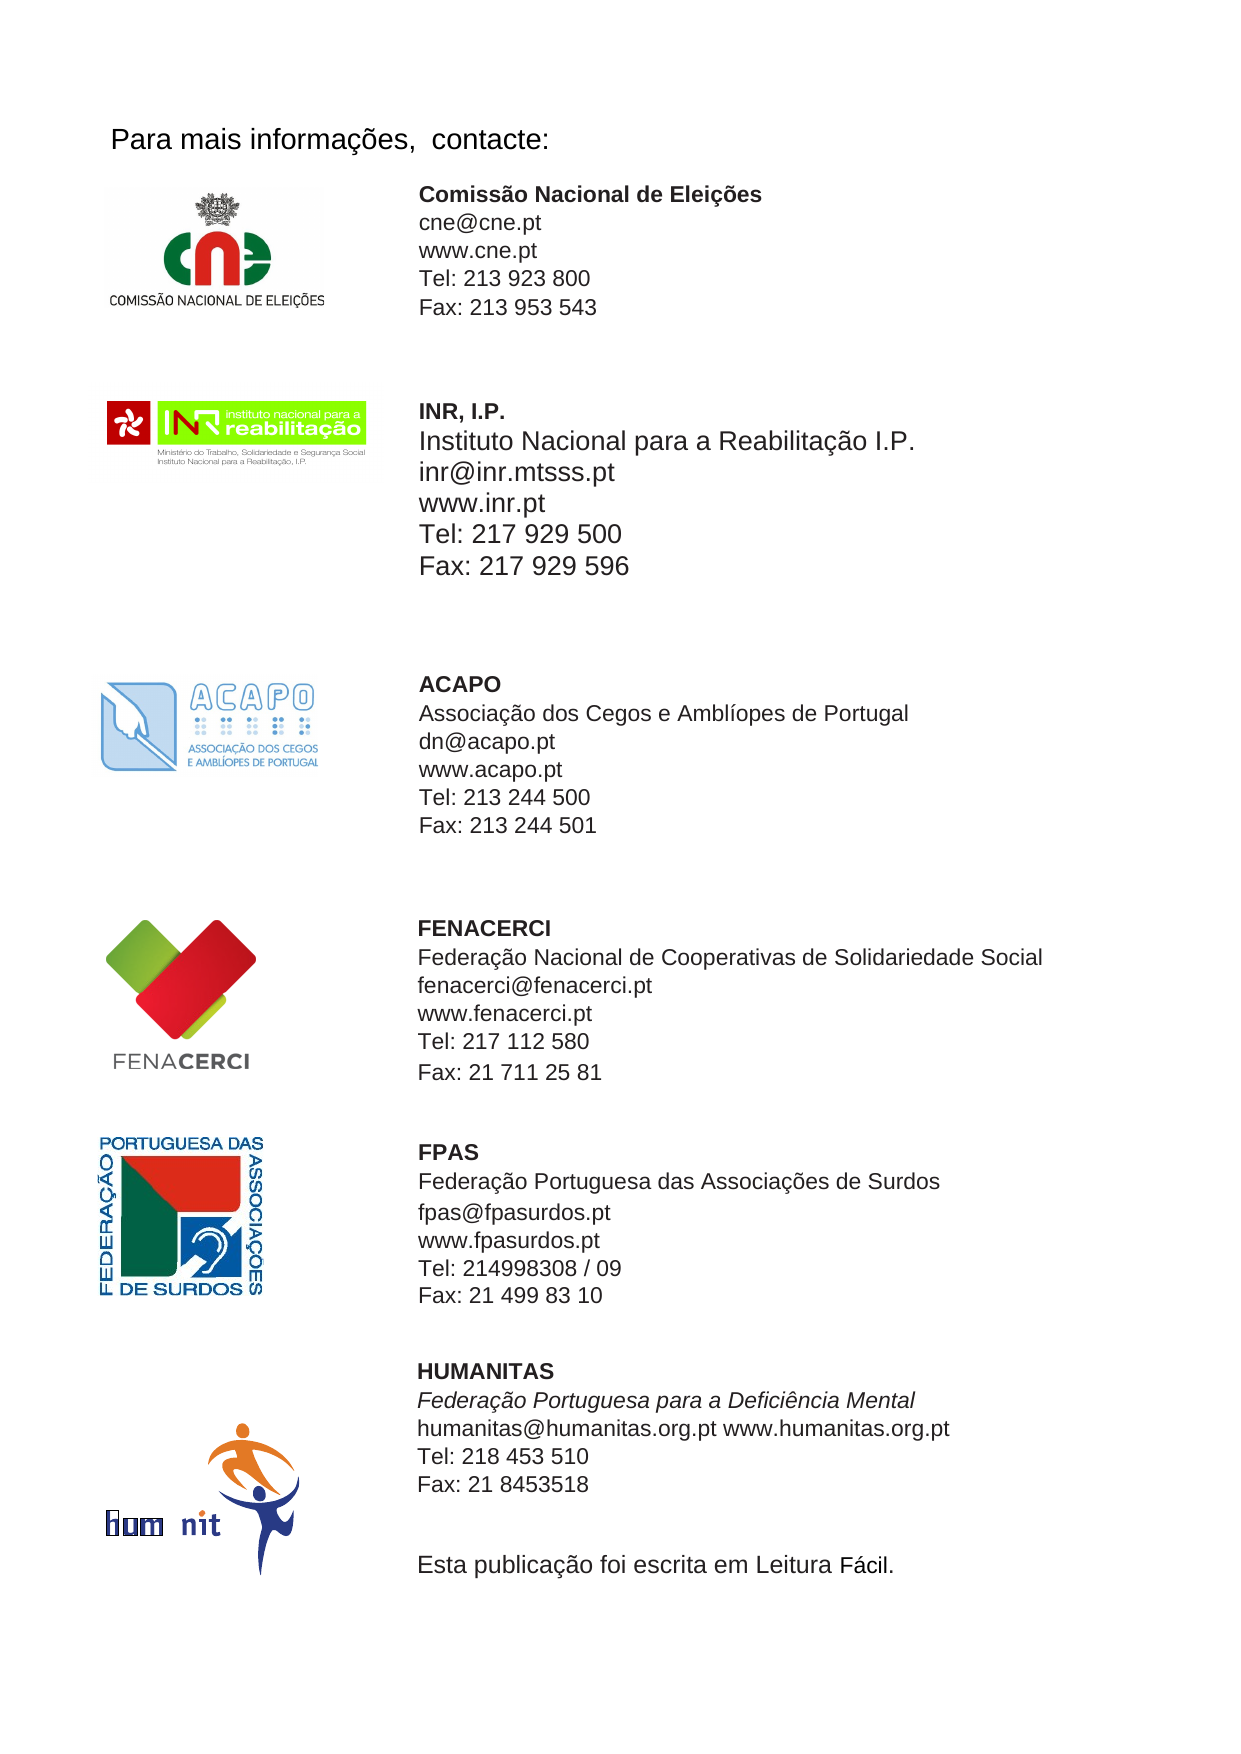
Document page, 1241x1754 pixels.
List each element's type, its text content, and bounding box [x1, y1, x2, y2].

text www.inr.pt [419, 487, 1167, 518]
text Fax: 213 244 501 [418, 812, 1167, 838]
text FENACERCI [417, 915, 1167, 941]
text Fax: 21 499 83 10 [418, 1282, 1167, 1309]
text FPAS [418, 1139, 1167, 1166]
picture [91, 674, 319, 777]
text Tel: 214998308 / 09 [418, 1254, 676, 1281]
text Para mais informações, contacte: [110, 122, 1167, 156]
picture [97, 916, 258, 1069]
picture [97, 1137, 264, 1296]
picture [124, 1519, 137, 1535]
picture [107, 1511, 118, 1535]
text www.fpasurdos.pt [418, 1227, 676, 1253]
text HUMANITAS [417, 1358, 1167, 1384]
text ACAPO [418, 671, 1167, 698]
text inr@inr.mtsss.pt [419, 456, 1167, 487]
text Tel: 217 929 500 [419, 518, 1167, 549]
text cne@cne.pt www.cne.pt [418, 209, 565, 264]
text Fax: 217 929 596 [419, 549, 1167, 581]
text Instituto Nacional para a Reabilitação I.P. [419, 424, 1167, 456]
text Esta publicação foi escrita em Leitura Fácil. [417, 1550, 1007, 1579]
text Fax: 21 8453518 [417, 1471, 1167, 1498]
text Associação dos Cegos e Amblíopes de Portugal dn@acapo.pt [418, 700, 1007, 754]
picture [141, 1519, 162, 1535]
text Federação Portuguesa para a Deficiência Mental humanitas@humanitas.org.pt www.humanitas.org.pt [417, 1387, 1007, 1441]
text Fax: 213 953 543 [418, 294, 1167, 320]
text Federação Portuguesa das Associações de Surdos [418, 1168, 1167, 1194]
text Tel: 213 923 800 [418, 265, 1167, 292]
text Federação Nacional de Cooperativas de Solidariedade Social fenacerci@fenacerci.pt [417, 944, 1158, 998]
text Tel: 218 453 510 [417, 1443, 1167, 1469]
picture [103, 187, 325, 308]
text Comissão Nacional de Eleições [418, 181, 1167, 207]
text Fax: 21 711 25 81 [417, 1056, 1167, 1086]
text INR, I.P. [419, 398, 1167, 424]
picture [88, 382, 385, 483]
text www.fenacerci.pt Tel: 217 112 580 [417, 1000, 631, 1054]
text www.acapo.pt [418, 756, 631, 782]
text fpas@fpasurdos.pt [418, 1199, 1167, 1225]
text Tel: 213 244 500 [418, 784, 631, 810]
